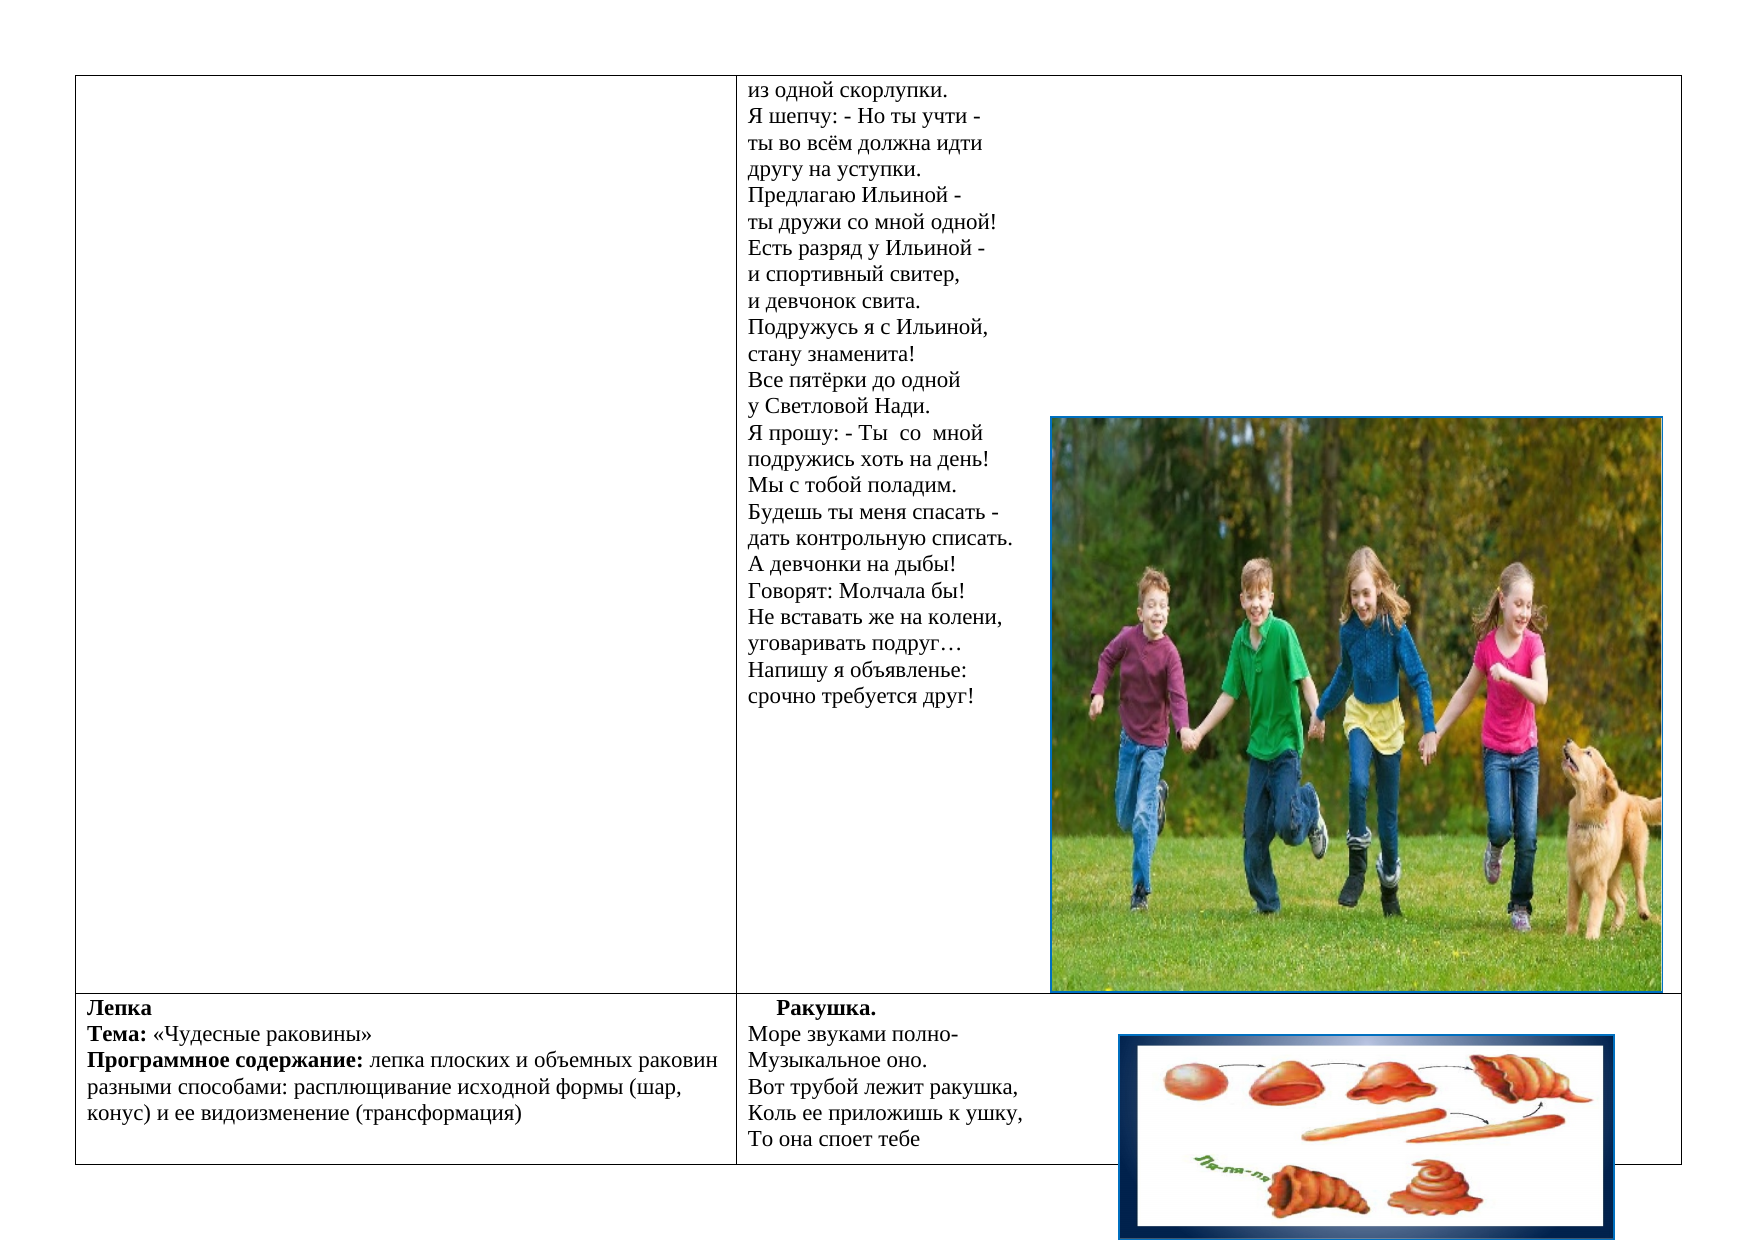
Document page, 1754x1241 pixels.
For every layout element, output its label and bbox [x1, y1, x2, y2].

table_cell [76, 76, 736, 993]
table_cell [76, 994, 736, 1164]
table_cell [737, 994, 1681, 1164]
table_cell [737, 76, 1681, 993]
picture [1120, 1036, 1613, 1239]
picture [1052, 418, 1662, 991]
